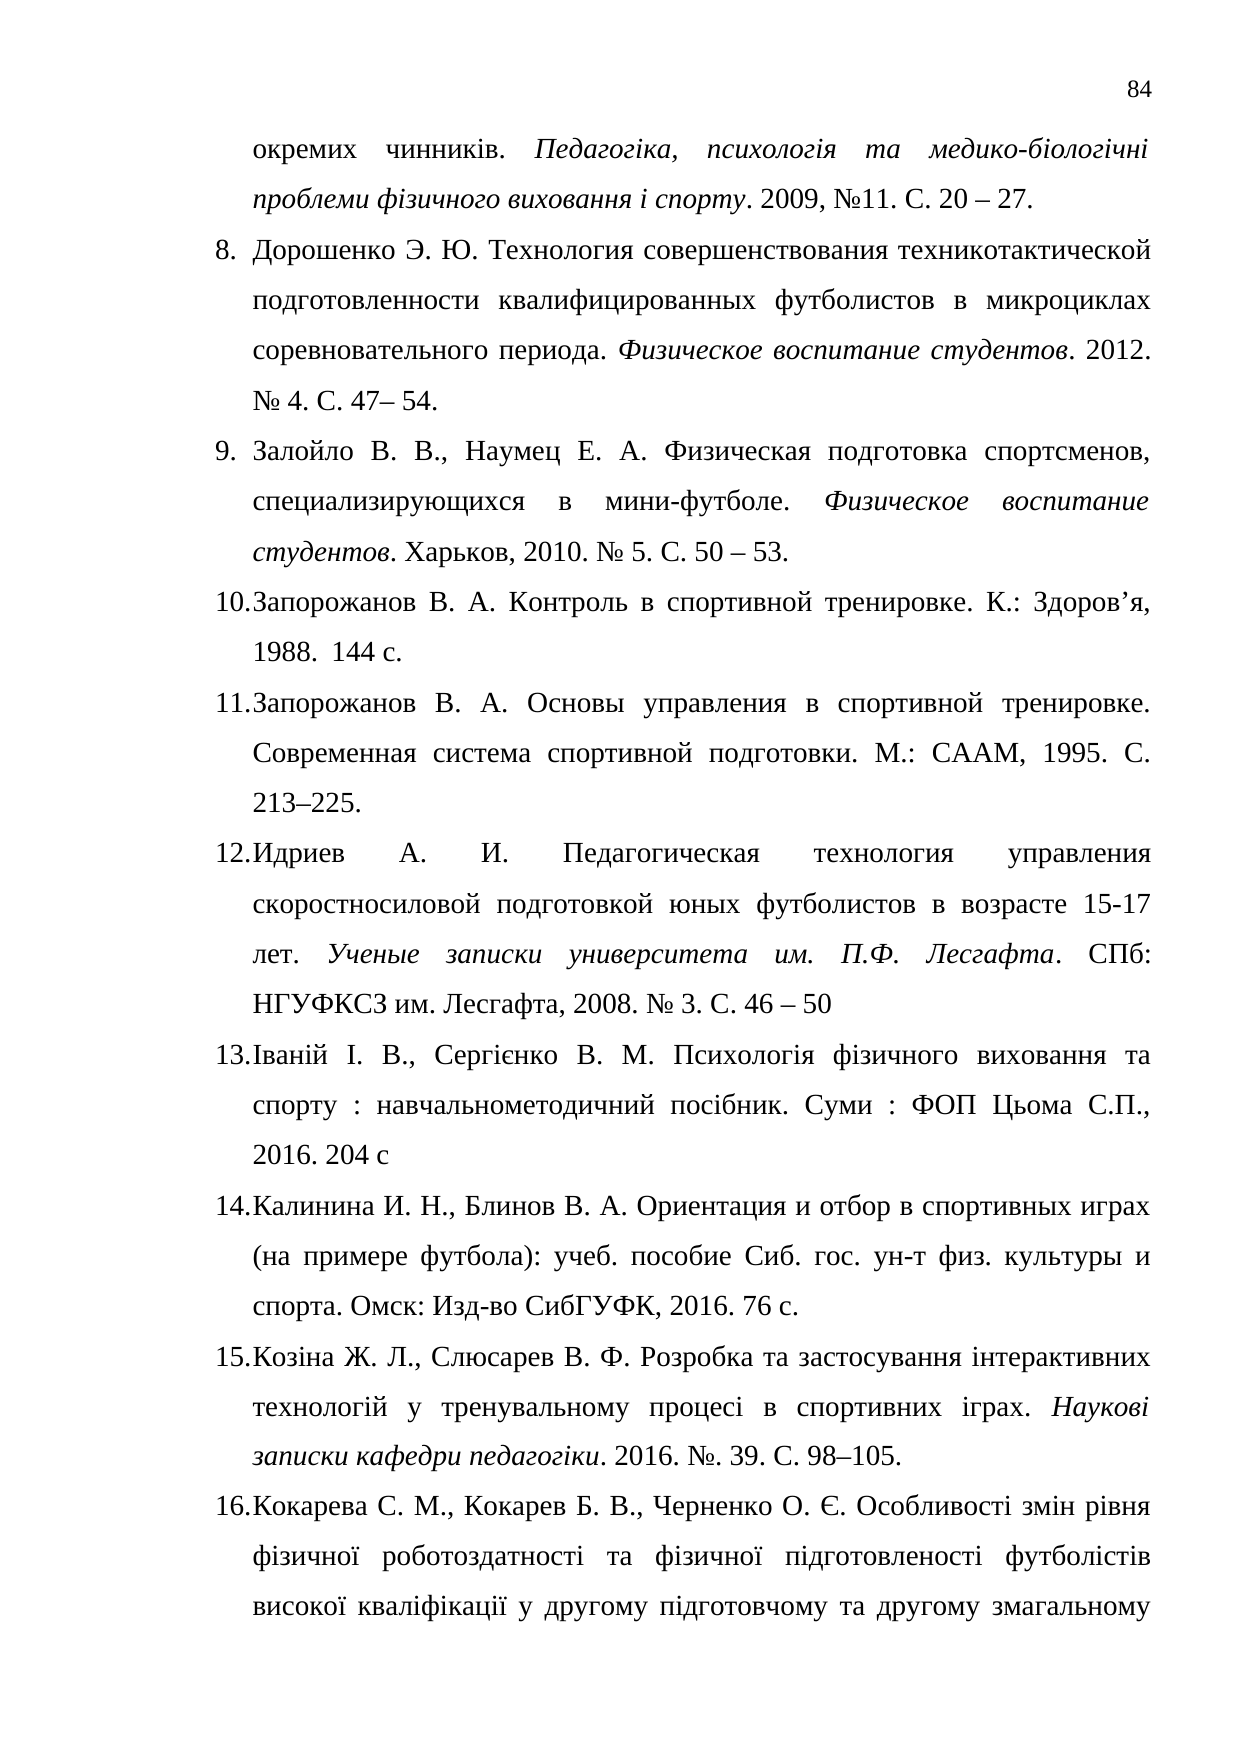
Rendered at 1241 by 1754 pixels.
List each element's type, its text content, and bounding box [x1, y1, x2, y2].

list Запорожанов В. А. Контроль в спортивной тренировке. К.: Здоров’я, 1988. 144 с. [215, 584, 1152, 668]
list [215, 131, 1152, 215]
list Іваній І. В., Сергієнко В. М. Психологія фізичного виховання та спорту : навчальнометодичний посібник. Суми : ФОП Цьома С.П., 2016. 204 с [215, 1037, 1152, 1171]
list Запорожанов В. А. Основы управления в спортивной тренировке. Современная система спортивной подготовки. М.: СААМ, 1995. С. 213–225. [215, 685, 1152, 819]
list Залойло В. В., Наумец Е. А. Физическая подготовка спортсменов, специализирующихся в мини-футболе. Физическое воспитание студентов. Харьков, 2010. № 5. С. 50 – 53. [215, 433, 1152, 567]
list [215, 1488, 1152, 1622]
list Козіна Ж. Л., Слюсарев В. Ф. Розробка та застосування інтерактивних технологій у тренувальному процесі в спортивних іграх. Наукові записки кафедри педагогіки. 2016. №. 39. С. 98–105. [215, 1339, 1152, 1472]
list Калинина И. Н., Блинов В. А. Ориентация и отбор в спортивных играх (на примере футбола): учеб. пособие Сиб. гос. ун-т физ. культуры и спорта. Омск: Изд-во СибГУФК, 2016. 76 с. [215, 1188, 1152, 1322]
list Идриев А. И. Педагогическая технология управления скоростносиловой подготовкой юных футболистов в возрасте 15-17 лет. Ученые записки университета им. П.Ф. Лесгафта. СПб: НГУФКСЗ им. Лесгафта, 2008. № 3. С. 46 – 50 [215, 836, 1152, 1020]
list Дорошенко Э. Ю. Технология совершенствования техникотактической подготовленности квалифицированных футболистов в микроциклах соревновательного периода. Физическое воспитание студентов. 2012. № 4. С. 47– 54. [215, 232, 1152, 416]
